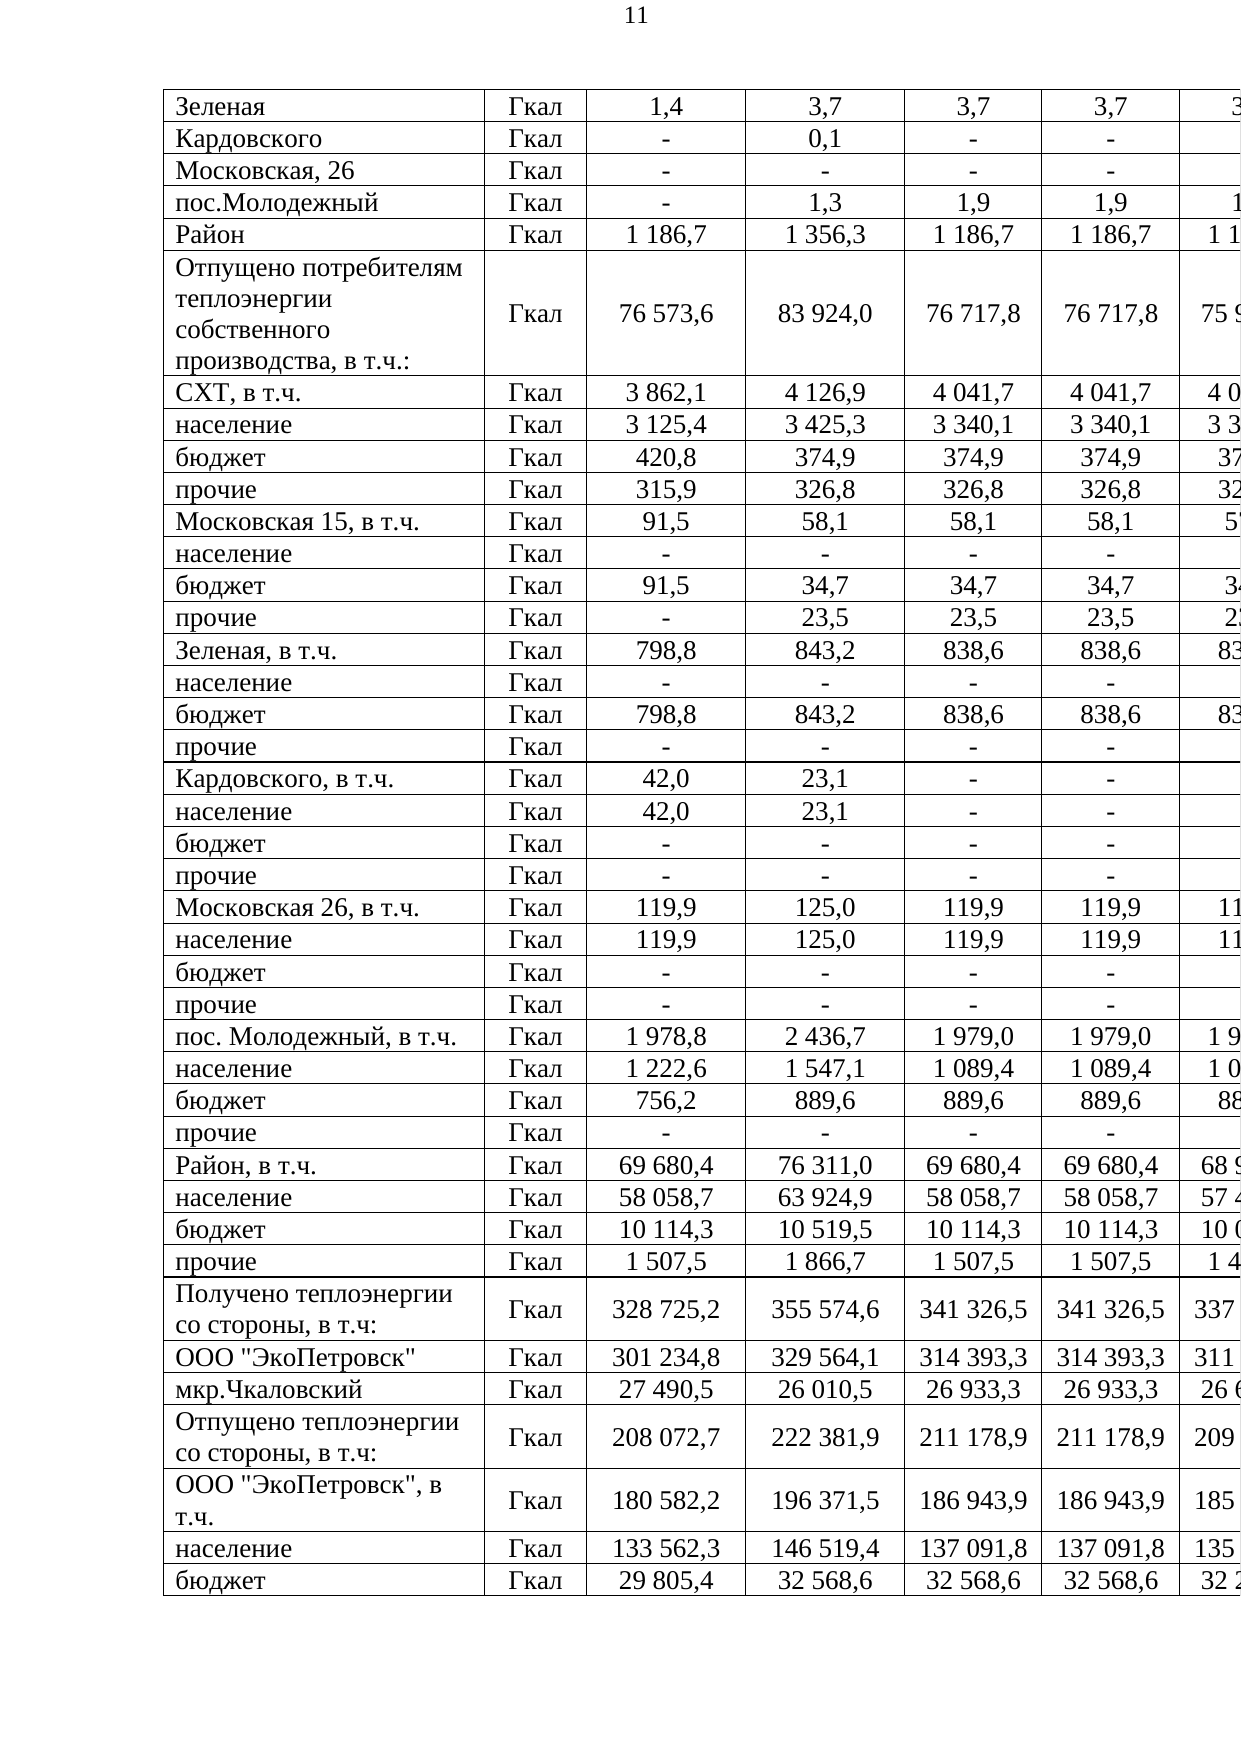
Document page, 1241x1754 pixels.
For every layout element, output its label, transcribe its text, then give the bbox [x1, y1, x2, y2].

table_cell 3 307,0 [1180, 409, 1240, 439]
table_cell 26 010,5 [746, 1373, 904, 1404]
table_cell 838,6 [905, 634, 1041, 665]
table_cell 119,9 [587, 924, 745, 954]
table_cell СХТ, в т.ч. [164, 376, 484, 407]
table_cell 137 091,8 [905, 1532, 1041, 1563]
table_cell 209 088,0 [1180, 1405, 1240, 1467]
table_cell 135 734,5 [1180, 1532, 1240, 1563]
table_cell - [587, 122, 745, 153]
table_cell Гкал [485, 1084, 586, 1116]
table_cell бюджет [164, 441, 484, 472]
table_cell - [587, 537, 745, 568]
table_cell - [905, 122, 1041, 153]
table_cell 843,2 [746, 634, 904, 665]
table_cell Гкал [485, 1117, 586, 1148]
table_cell 314 393,3 [905, 1341, 1041, 1372]
table_cell Гкал [485, 1020, 586, 1051]
table_cell 26 666,6 [1180, 1373, 1240, 1404]
table_cell 180 582,2 [587, 1469, 745, 1531]
table_cell - [905, 827, 1041, 858]
table_cell Кардовского, в т.ч. [164, 763, 484, 794]
table_cell [1180, 988, 1240, 1019]
table_cell прочие [164, 1245, 484, 1276]
table_cell - [905, 154, 1041, 185]
table_cell 798,8 [587, 634, 745, 665]
table_cell Гкал [485, 473, 586, 504]
table_cell 420,8 [587, 441, 745, 472]
table_cell 4 126,9 [746, 376, 904, 407]
table_cell 1,9 [905, 186, 1041, 217]
table_cell - [746, 154, 904, 185]
table_cell - [746, 859, 904, 890]
table_cell Гкал [485, 1181, 586, 1212]
table_cell 889,6 [905, 1084, 1041, 1116]
table_cell 1 507,5 [1042, 1245, 1179, 1276]
table_cell [1180, 956, 1240, 987]
table_cell - [1180, 795, 1240, 826]
table_cell 328 725,2 [587, 1278, 745, 1340]
table_cell - [1180, 763, 1240, 794]
table_cell бюджет [164, 1564, 484, 1595]
table_cell Гкал [485, 1213, 586, 1244]
table_cell 42,0 [587, 763, 745, 794]
table_cell 3 340,1 [1042, 409, 1179, 439]
table_cell Московская 15, в т.ч. [164, 505, 484, 536]
table_cell 125,0 [746, 891, 904, 922]
table_cell - [1180, 122, 1240, 153]
table_cell Гкал [485, 376, 586, 407]
table_cell 889,6 [746, 1084, 904, 1116]
table_cell население [164, 795, 484, 826]
table_cell 76 717,8 [905, 251, 1041, 375]
table_cell - [1042, 827, 1179, 858]
table_cell 3,7 [1042, 90, 1179, 121]
table_cell 186 943,9 [905, 1469, 1041, 1531]
table_cell 76 573,6 [587, 251, 745, 375]
table_cell - [746, 1117, 904, 1148]
table_cell 326,8 [905, 473, 1041, 504]
table_cell Гкал [485, 1341, 586, 1372]
table_cell население [164, 1052, 484, 1083]
table_cell 1 492,5 [1180, 1245, 1240, 1276]
table_cell 23,1 [746, 795, 904, 826]
table_cell - [1042, 666, 1179, 697]
table_cell Гкал [485, 730, 586, 761]
table_cell 185 093,0 [1180, 1469, 1240, 1531]
table_cell 838,6 [1042, 698, 1179, 729]
table_cell 137 091,8 [1042, 1532, 1179, 1563]
table_cell 3 425,3 [746, 409, 904, 439]
table_cell 10 114,3 [1042, 1213, 1179, 1244]
table_cell 32 246,2 [1180, 1564, 1240, 1595]
table_cell - [1042, 537, 1179, 568]
table_cell - [746, 666, 904, 697]
table_cell 371,2 [1180, 441, 1240, 472]
table_cell Гкал [485, 441, 586, 472]
table_cell - [587, 186, 745, 217]
table_cell 76 717,8 [1042, 251, 1179, 375]
table_cell [1180, 730, 1240, 761]
table_cell 119,9 [587, 891, 745, 922]
table_cell 1 507,5 [905, 1245, 1041, 1276]
table_cell 91,5 [587, 569, 745, 601]
table_cell Отпущено потребителям теплоэнергии собственного производства, в т.ч.: [164, 251, 484, 375]
table_cell Гкал [485, 1245, 586, 1276]
table_cell 3 862,1 [587, 376, 745, 407]
table_cell - [1042, 730, 1179, 761]
table_cell - [587, 154, 745, 185]
table_cell прочие [164, 859, 484, 890]
table_cell 57 483,8 [1180, 1181, 1240, 1212]
table_cell 32 568,6 [746, 1564, 904, 1595]
table_cell 341 326,5 [1042, 1278, 1179, 1340]
table_cell 196 371,5 [746, 1469, 904, 1531]
table_cell Получено теплоэнергии со стороны, в т.ч: [164, 1278, 484, 1340]
table_cell - [905, 859, 1041, 890]
table_cell 32 568,6 [905, 1564, 1041, 1595]
table_cell 119,9 [905, 891, 1041, 922]
table_cell Гкал [485, 537, 586, 568]
table_cell прочие [164, 473, 484, 504]
table_cell прочие [164, 602, 484, 633]
table_cell 326,8 [746, 473, 904, 504]
table_cell 1 978,8 [587, 1020, 745, 1051]
table_cell 374,9 [1042, 441, 1179, 472]
table_cell 0,1 [746, 122, 904, 153]
table_cell 1 186,7 [1042, 219, 1179, 249]
table_cell 23,5 [746, 602, 904, 633]
table_cell 1 507,5 [587, 1245, 745, 1276]
table_cell Отпущено теплоэнергии со стороны, в т.ч: [164, 1405, 484, 1467]
table_cell Гкал [485, 154, 586, 185]
table_cell 119,9 [1042, 924, 1179, 954]
table_cell - [587, 1117, 745, 1148]
table_cell - [905, 730, 1041, 761]
table_cell 211 178,9 [1042, 1405, 1179, 1467]
table_cell Гкал [485, 1052, 586, 1083]
table_cell 63 924,9 [746, 1181, 904, 1212]
table_cell Гкал [485, 1149, 586, 1180]
table_cell - [1042, 859, 1179, 890]
table_cell Гкал [485, 569, 586, 601]
table_cell - [905, 763, 1041, 794]
table_cell - [587, 956, 745, 987]
table_cell - [1042, 795, 1179, 826]
table_cell 23,5 [905, 602, 1041, 633]
table_cell - [587, 988, 745, 1019]
table_cell Московская, 26 [164, 154, 484, 185]
table_cell - [587, 666, 745, 697]
table_cell 23,2 [1180, 602, 1240, 633]
table_cell 1 356,3 [746, 219, 904, 249]
table_cell Гкал [485, 122, 586, 153]
table_cell - [1180, 827, 1240, 858]
table_cell - [746, 956, 904, 987]
table_cell 10 114,3 [587, 1213, 745, 1244]
table_cell 843,2 [746, 698, 904, 729]
table_cell 133 562,3 [587, 1532, 745, 1563]
table_cell 323,5 [1180, 473, 1240, 504]
table_cell население [164, 1532, 484, 1563]
table_cell бюджет [164, 827, 484, 858]
table_cell Гкал [485, 409, 586, 439]
table_cell 326,8 [1042, 473, 1179, 504]
table_cell - [905, 666, 1041, 697]
table_cell Гкал [485, 90, 586, 121]
table_cell Гкал [485, 795, 586, 826]
table_cell Гкал [485, 505, 586, 536]
table_cell [1180, 537, 1240, 568]
table_cell 29 805,4 [587, 1564, 745, 1595]
table_cell 58,1 [905, 505, 1041, 536]
table_cell ООО "ЭкоПетровск" [164, 1341, 484, 1372]
table_cell население [164, 537, 484, 568]
table_cell 57,6 [1180, 505, 1240, 536]
table_cell 4 041,7 [905, 376, 1041, 407]
table_cell 798,8 [587, 698, 745, 729]
table_cell 889,6 [1042, 1084, 1179, 1116]
table_cell 119,9 [905, 924, 1041, 954]
table_cell 42,0 [587, 795, 745, 826]
table_cell бюджет [164, 569, 484, 601]
table_cell Гкал [485, 827, 586, 858]
table_cell население [164, 409, 484, 439]
table_cell 34,7 [905, 569, 1041, 601]
table_cell 374,9 [905, 441, 1041, 472]
table_cell 58,1 [1042, 505, 1179, 536]
table_cell 1,9 [1042, 186, 1179, 217]
table_cell бюджет [164, 698, 484, 729]
table_cell - [587, 730, 745, 761]
table_cell 27 490,5 [587, 1373, 745, 1404]
table_cell прочие [164, 1117, 484, 1148]
table_cell население [164, 924, 484, 954]
table_cell пос.Молодежный [164, 186, 484, 217]
table_cell Московская 26, в т.ч. [164, 891, 484, 922]
table_cell 1 979,0 [1042, 1020, 1179, 1051]
table_cell 329 564,1 [746, 1341, 904, 1372]
table_cell 222 381,9 [746, 1405, 904, 1467]
table_cell 314 393,3 [1042, 1341, 1179, 1372]
table_cell 76 311,0 [746, 1149, 904, 1180]
table_cell 32 568,6 [1042, 1564, 1179, 1595]
table_cell - [1042, 1117, 1179, 1148]
table_cell Район, в т.ч. [164, 1149, 484, 1180]
table_cell 186 943,9 [1042, 1469, 1179, 1531]
table_cell 10 114,3 [905, 1213, 1041, 1244]
table_cell Гкал [485, 859, 586, 890]
table_cell Гкал [485, 1405, 586, 1467]
table_cell - [905, 1117, 1041, 1148]
table_cell Гкал [485, 1469, 586, 1531]
table_cell 1 979,0 [905, 1020, 1041, 1051]
table_cell 4 041,7 [1042, 376, 1179, 407]
table_cell Гкал [485, 251, 586, 375]
table_cell 1 547,1 [746, 1052, 904, 1083]
table_cell 23,1 [746, 763, 904, 794]
table_cell бюджет [164, 1213, 484, 1244]
table_cell 58,1 [746, 505, 904, 536]
table_cell - [587, 859, 745, 890]
table_cell 838,6 [905, 698, 1041, 729]
table_cell - [587, 602, 745, 633]
table_cell 355 574,6 [746, 1278, 904, 1340]
table_cell 4 001,7 [1180, 376, 1240, 407]
table_cell Гкал [485, 1373, 586, 1404]
table_cell 58 058,7 [1042, 1181, 1179, 1212]
table_cell мкр.Чкаловский [164, 1373, 484, 1404]
table_cell Гкал [485, 988, 586, 1019]
table_cell - [746, 537, 904, 568]
table_cell 26 933,3 [1042, 1373, 1179, 1404]
table_cell 69 680,4 [1042, 1149, 1179, 1180]
table_cell пос. Молодежный, в т.ч. [164, 1020, 484, 1051]
table_cell 83 924,0 [746, 251, 904, 375]
table_cell - [1042, 122, 1179, 153]
table_cell 2 436,7 [746, 1020, 904, 1051]
table_cell 1 186,7 [1180, 219, 1240, 249]
table_cell 1 089,4 [1042, 1052, 1179, 1083]
table_cell 118,7 [1180, 891, 1240, 922]
table_cell 119,9 [1042, 891, 1179, 922]
table_cell Гкал [485, 891, 586, 922]
table_cell 1,4 [587, 90, 745, 121]
table_cell 830,3 [1180, 634, 1240, 665]
table_cell 1 078,6 [1180, 1052, 1240, 1083]
table_cell население [164, 666, 484, 697]
table_cell 1 222,6 [587, 1052, 745, 1083]
table_cell Гкал [485, 924, 586, 954]
table_cell 58 058,7 [587, 1181, 745, 1212]
table_cell 1 186,7 [587, 219, 745, 249]
table_cell 23,5 [1042, 602, 1179, 633]
table_cell [1180, 666, 1240, 697]
table_cell - [1042, 956, 1179, 987]
table_cell 337 947,1 [1180, 1278, 1240, 1340]
table_cell Гкал [485, 602, 586, 633]
table_cell 69 680,4 [587, 1149, 745, 1180]
table_cell Гкал [485, 1564, 586, 1595]
table_cell - [905, 795, 1041, 826]
table_cell Район [164, 219, 484, 249]
table_cell - [587, 827, 745, 858]
table_cell 1 186,7 [905, 219, 1041, 249]
table_cell - [1042, 988, 1179, 1019]
table_cell - [1180, 154, 1240, 185]
table_cell население [164, 1181, 484, 1212]
table_cell - [905, 537, 1041, 568]
table_cell 315,9 [587, 473, 745, 504]
table_cell Гкал [485, 219, 586, 249]
table_cell Кардовского [164, 122, 484, 153]
table_cell Зеленая [164, 90, 484, 121]
table_cell 26 933,3 [905, 1373, 1041, 1404]
table_cell 301 234,8 [587, 1341, 745, 1372]
table_cell 34,3 [1180, 569, 1240, 601]
table_cell Гкал [485, 956, 586, 987]
table_cell 1 866,7 [746, 1245, 904, 1276]
table_cell - [746, 730, 904, 761]
table_cell Гкал [485, 1278, 586, 1340]
table_cell Гкал [485, 698, 586, 729]
table_cell 3 340,1 [905, 409, 1041, 439]
table_cell 374,9 [746, 441, 904, 472]
table_cell 3,7 [746, 90, 904, 121]
table_cell 10 519,5 [746, 1213, 904, 1244]
table_cell 34,7 [1042, 569, 1179, 601]
table_cell 91,5 [587, 505, 745, 536]
table_cell 880,8 [1180, 1084, 1240, 1116]
table_cell - [746, 988, 904, 1019]
table_cell Гкал [485, 186, 586, 217]
table_cell Гкал [485, 666, 586, 697]
table_cell - [746, 827, 904, 858]
table_cell - [1042, 763, 1179, 794]
table_cell Гкал [485, 634, 586, 665]
table_cell Зеленая, в т.ч. [164, 634, 484, 665]
table_cell 3,7 [1180, 90, 1240, 121]
table_cell - [905, 988, 1041, 1019]
table_cell 341 326,5 [905, 1278, 1041, 1340]
table_cell Гкал [485, 1532, 586, 1563]
table_cell - [1042, 154, 1179, 185]
table_cell 1,3 [746, 186, 904, 217]
table_cell 1 089,4 [905, 1052, 1041, 1083]
table_cell 69 680,4 [905, 1149, 1041, 1180]
table_cell прочие [164, 730, 484, 761]
table_cell 311 280,5 [1180, 1341, 1240, 1372]
table_cell - [905, 956, 1041, 987]
table_cell 3 125,4 [587, 409, 745, 439]
table_cell 1,9 [1180, 186, 1240, 217]
table_cell - [1180, 1117, 1240, 1148]
table_cell 58 058,7 [905, 1181, 1041, 1212]
table_cell 146 519,4 [746, 1532, 904, 1563]
table_cell 838,6 [1042, 634, 1179, 665]
table_cell бюджет [164, 956, 484, 987]
table_cell ООО "ЭкоПетровск", в т.ч. [164, 1469, 484, 1531]
table_cell 68 990,5 [1180, 1149, 1240, 1180]
table_cell 830,3 [1180, 698, 1240, 729]
table_cell 75 958,2 [1180, 251, 1240, 375]
table_cell 208 072,7 [587, 1405, 745, 1467]
table_cell 118,7 [1180, 924, 1240, 954]
table_cell 1 959,4 [1180, 1020, 1240, 1051]
table_cell 125,0 [746, 924, 904, 954]
table_cell Гкал [485, 763, 586, 794]
table_cell 34,7 [746, 569, 904, 601]
table_cell 211 178,9 [905, 1405, 1041, 1467]
table_cell - [1180, 859, 1240, 890]
table_cell прочие [164, 988, 484, 1019]
table_cell 756,2 [587, 1084, 745, 1116]
table_cell 10 014,2 [1180, 1213, 1240, 1244]
table_cell 3,7 [905, 90, 1041, 121]
table_cell бюджет [164, 1084, 484, 1116]
